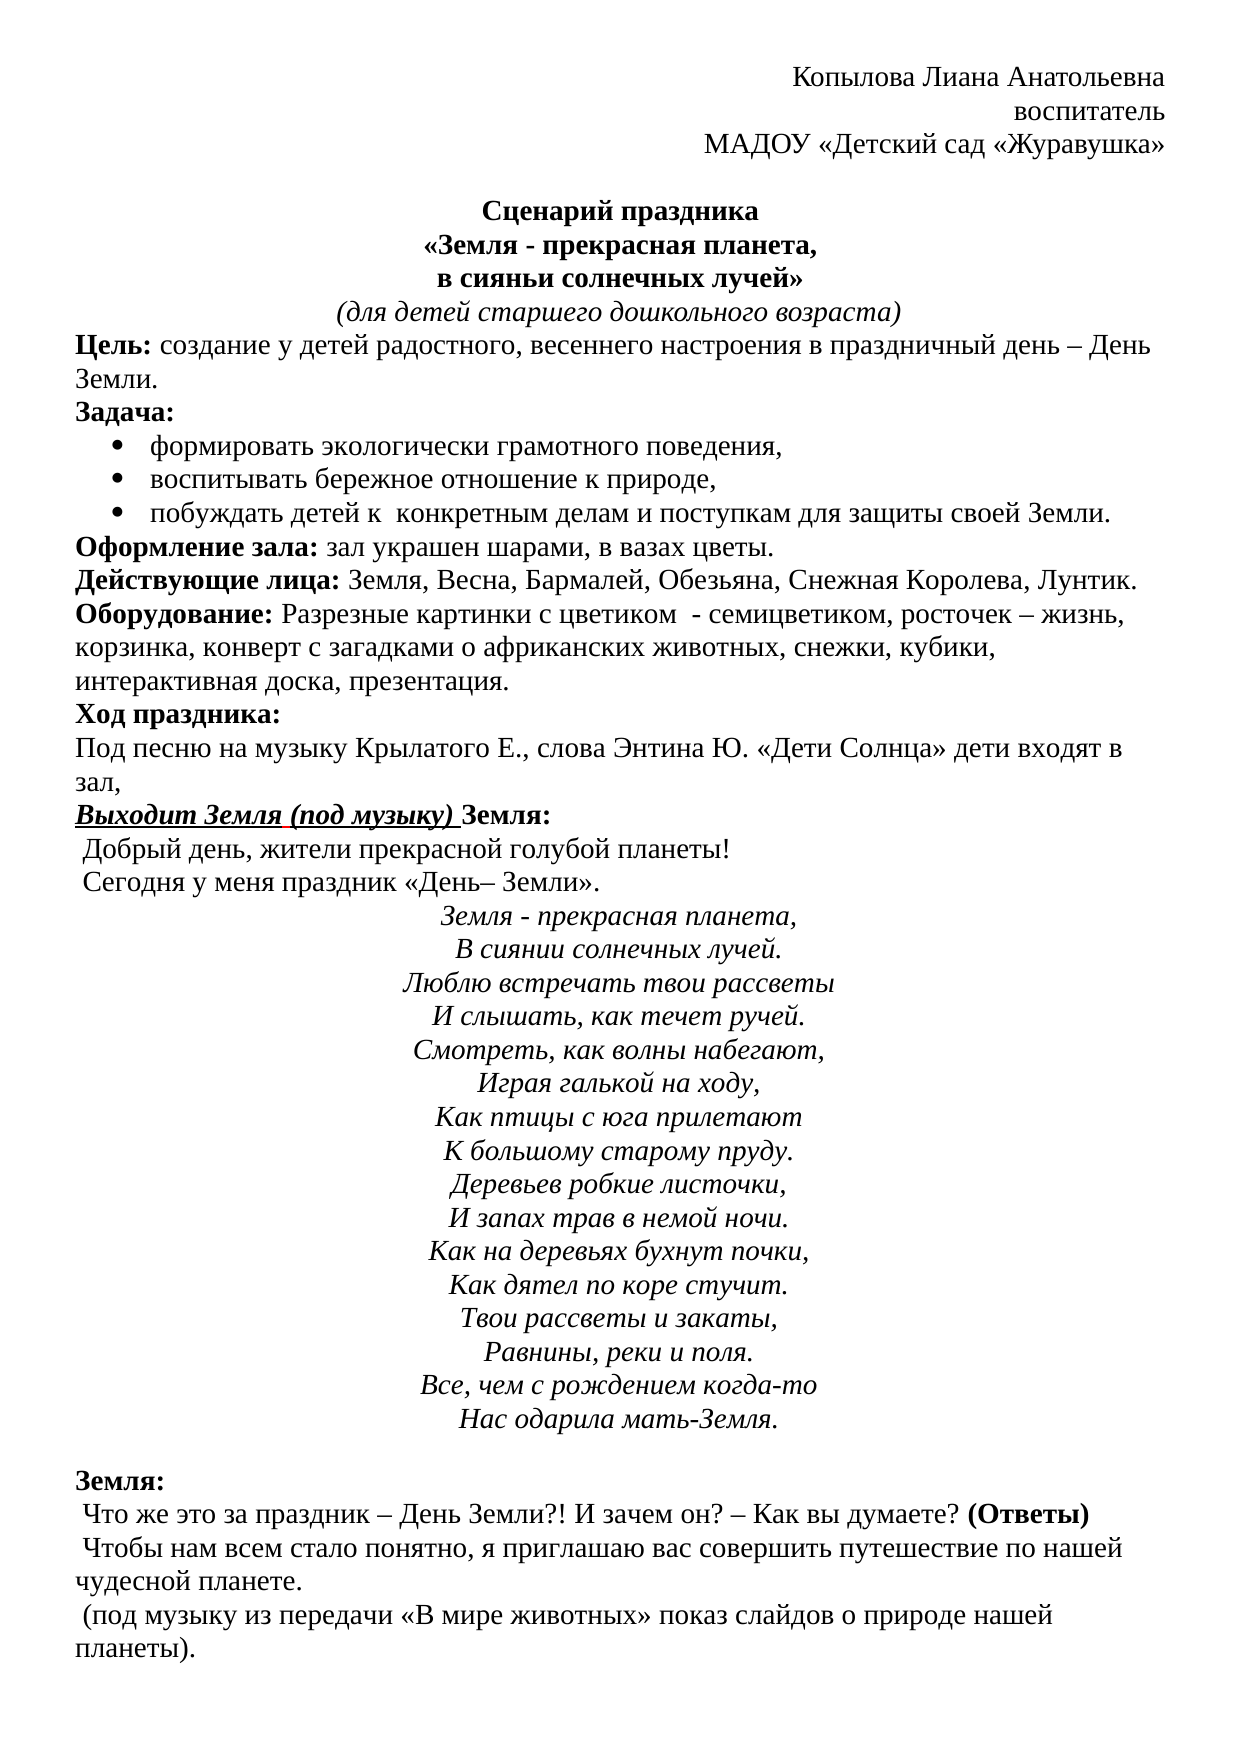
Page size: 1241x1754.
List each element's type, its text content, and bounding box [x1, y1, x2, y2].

text воспитатель [75, 93, 1165, 126]
text Копылова Лиана Анатольевна [75, 59, 1165, 93]
list формировать экологически грамотного поведения, [112, 428, 1165, 462]
text Ход праздника: [75, 697, 1165, 730]
text Оформление зала: зал украшен шарами, в вазах цветы. [75, 529, 1165, 562]
text Земля - прекрасная планета, В сиянии солнечных лучей. Люблю встречать твои рассветы И слышать, как течет ручей. Смотреть, как волны набегают, Играя галькой на ходу, Как птицы с юга прилетают К большому старому пруду. Деревьев робкие листочки, И запах трав в немой ночи. Как на деревьях бухнут почки, Как дятел по коре стучит. Твои рассветы и закаты, Равнины, реки и поля. Все, чем с рождением когда-то Нас одарила мать-Земля. [75, 898, 1165, 1463]
text Оборудование: Разрезные картинки с цветиком - семицветиком, росточек – жизнь, корзинка, конверт с загадками о африканских животных, снежки, кубики, интерактивная доска, презентация. [75, 596, 1165, 697]
text Под песню на музыку Крылатого Е., слова Энтина Ю. «Дети Солнца» дети входят в зал, [75, 730, 1165, 797]
text Цель: создание у детей радостного, весеннего настроения в праздничный день – День Земли. [75, 327, 1165, 394]
text Задача: [75, 394, 1165, 428]
text Сегодня у меня праздник «День– Земли». [75, 864, 1165, 898]
text Земля: [75, 1463, 1165, 1496]
list побуждать детей к конкретным делам и поступкам для защиты своей Земли. [112, 495, 1165, 529]
text МАДОУ «Детский сад «Журавушка» [75, 126, 1165, 160]
text Чтобы нам всем стало понятно, я приглашаю вас совершить путешествие по нашей чудесной планете. [75, 1530, 1165, 1597]
text «Земля - прекрасная планета, [75, 227, 1165, 260]
text Выходит Земля (под музыку) Земля: [75, 797, 1165, 831]
list воспитывать бережное отношение к природе, [112, 462, 1165, 495]
text Добрый день, жители прекрасной голубой планеты! [75, 831, 1165, 864]
text в сияньи солнечных лучей» [75, 260, 1165, 294]
text (для детей старшего дошкольного возраста) [75, 294, 1165, 327]
text Действующие лица: Земля, Весна, Бармалей, Обезьяна, Снежная Королева, Лунтик. [75, 562, 1165, 596]
text (под музыку из передачи «В мире животных» показ слайдов о природе нашей планеты). [75, 1597, 1165, 1664]
text Сценарий праздника [75, 193, 1165, 227]
text Что же это за праздник – День Земли?! И зачем он? – Как вы думаете? (Ответы) [75, 1496, 1165, 1530]
